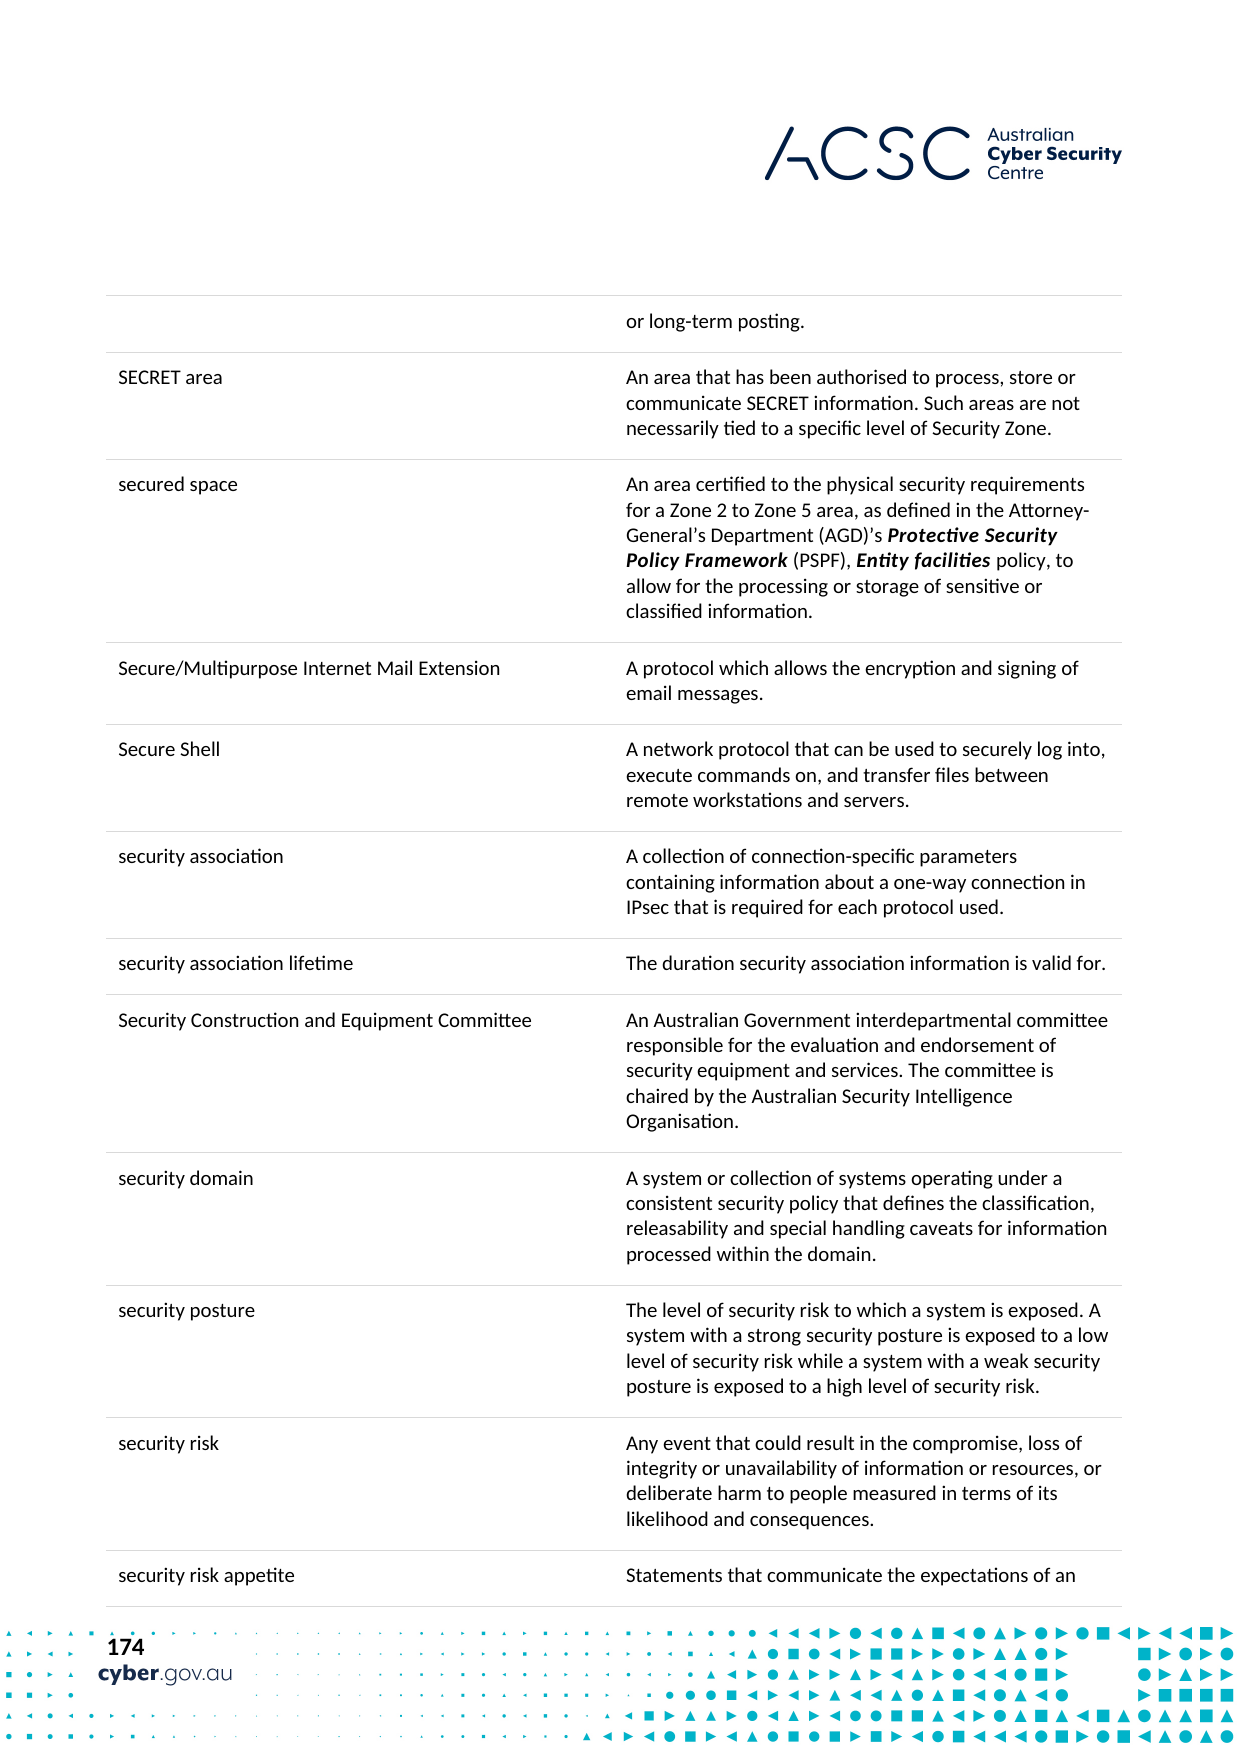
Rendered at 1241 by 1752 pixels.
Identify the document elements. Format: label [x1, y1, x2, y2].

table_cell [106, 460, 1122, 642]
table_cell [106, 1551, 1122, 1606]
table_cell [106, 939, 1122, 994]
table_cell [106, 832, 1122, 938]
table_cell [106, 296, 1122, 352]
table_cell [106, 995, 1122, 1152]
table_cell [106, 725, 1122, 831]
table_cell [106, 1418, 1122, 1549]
picture [0, 1624, 1237, 1747]
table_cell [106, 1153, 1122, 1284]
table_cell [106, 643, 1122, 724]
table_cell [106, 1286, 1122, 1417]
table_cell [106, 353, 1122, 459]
picture [0, 0, 1240, 317]
